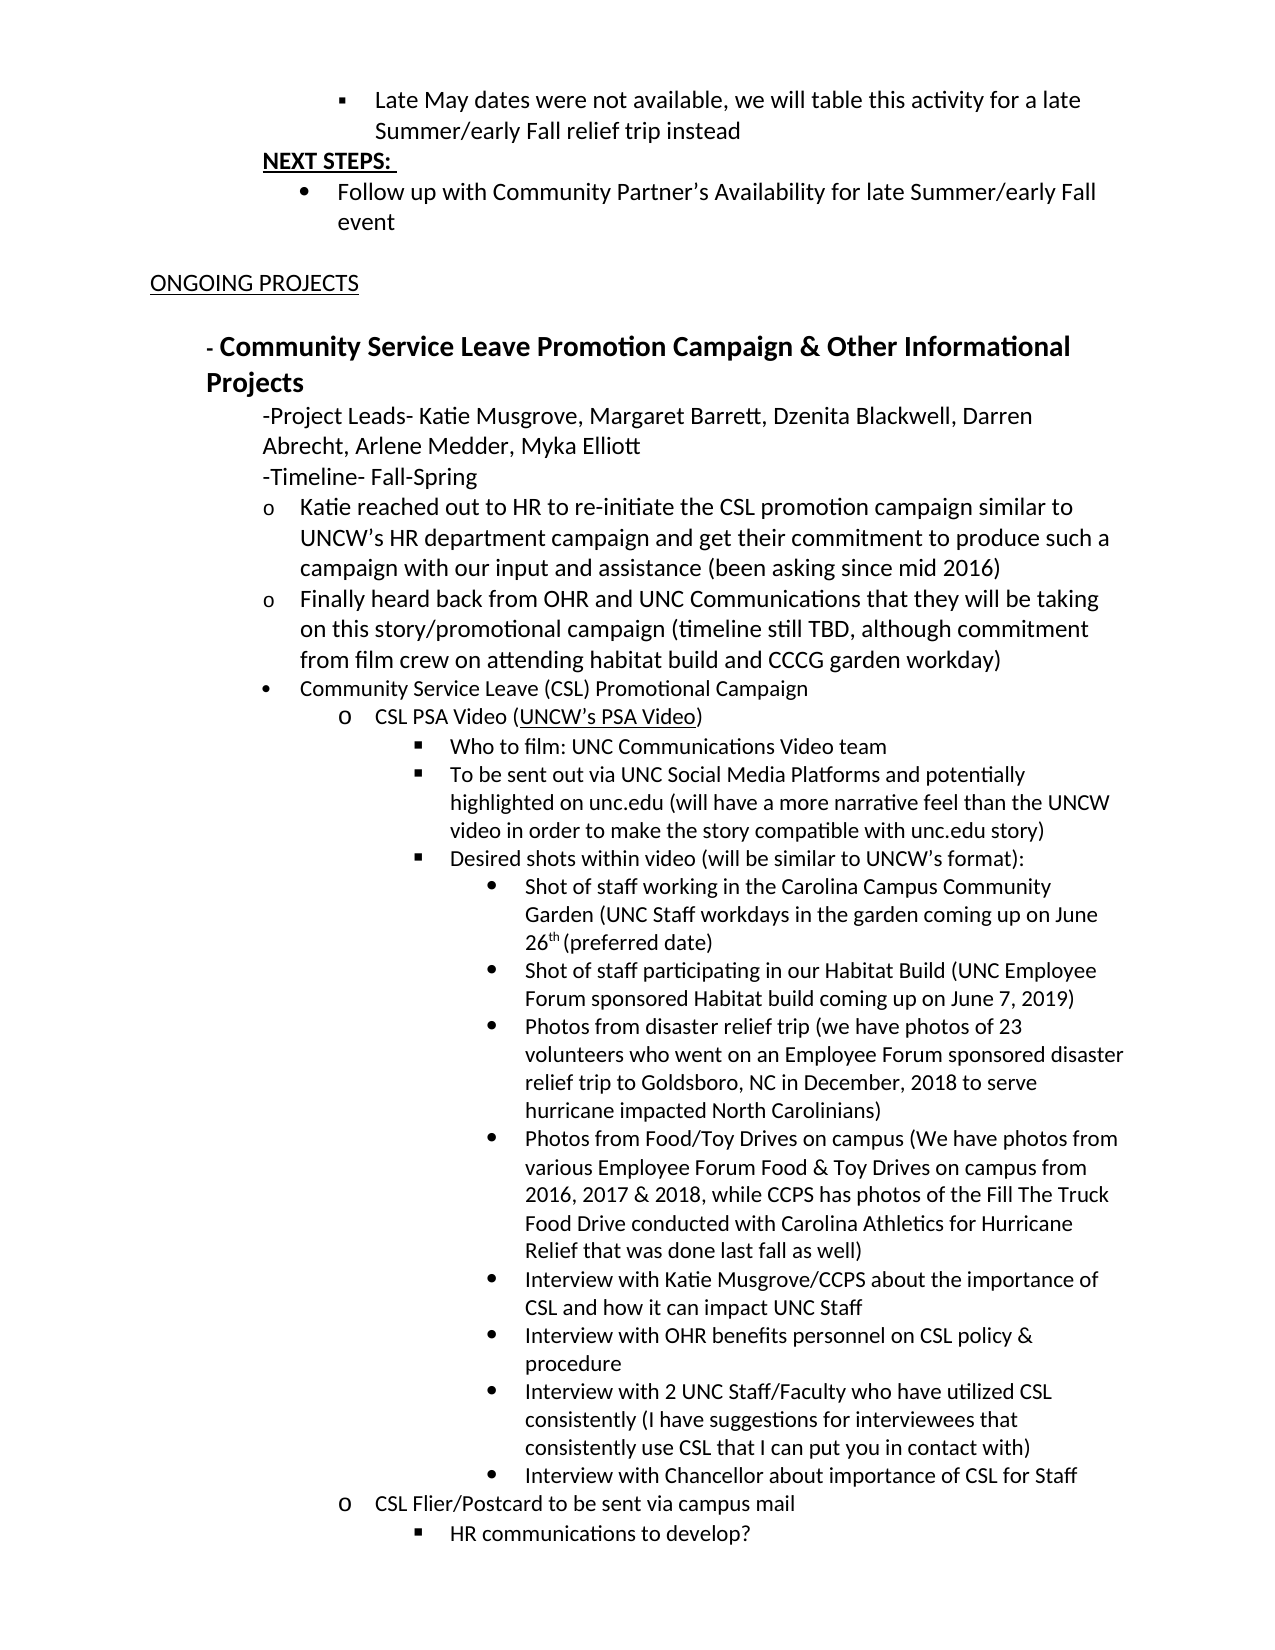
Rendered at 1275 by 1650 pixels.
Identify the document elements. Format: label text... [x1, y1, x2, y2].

list Late May dates were not available, we will table this activity for a late Summer/early Fall relief trip instead [337, 84, 1125, 145]
list Interview with 2 UNC Staff/Faculty who have utilized CSL consistently (I have suggestions for interviewees that consistently use CSL that I can put you in contact with) [487, 1377, 1125, 1461]
text -Timeline- Fall-Spring [262, 461, 1125, 491]
list Finally heard back from OHR and UNC Communications that they will be taking on this story/promotional campaign (timeline still TBD, although commitment from film crew on attending habitat build and CCCG garden workday) [262, 583, 1125, 674]
list Who to film: UNC Communications Video team [412, 732, 1125, 760]
list Photos from disaster relief trip (we have photos of 23 volunteers who went on an Employee Forum sponsored disaster relief trip to Goldsboro, NC in December, 2018 to serve hurricane impacted North Carolinians) [487, 1012, 1125, 1124]
text - Community Service Leave Promotion Campaign & Other Informational Projects [206, 328, 1125, 400]
list CSL PSA Video (UNCW’s PSA Video) [337, 702, 1125, 732]
list Interview with Katie Musgrove/CCPS about the importance of CSL and how it can impact UNC Staff [487, 1265, 1125, 1321]
text -Project Leads- Katie Musgrove, Margaret Barrett, Dzenita Blackwell, Darren Abrecht, Arlene Medder, Myka Elliott [262, 400, 1125, 461]
list CSL Flier/Postcard to be sent via campus mail [337, 1489, 1125, 1519]
list Photos from Food/Toy Drives on campus (We have photos from various Employee Forum Food & Toy Drives on campus from 2016, 2017 & 2018, while CCPS has photos of the Fill The Truck Food Drive conducted with Carolina Athletics for Hurricane Relief that was done last fall as well) [487, 1124, 1125, 1265]
list Community Service Leave (CSL) Promotional Campaign [262, 674, 1125, 702]
list Shot of staff participating in our Habitat Build (UNC Employee Forum sponsored Habitat build coming up on June 7, 2019) [487, 956, 1125, 1012]
list Follow up with Community Partner’s Availability for late Summer/early Fall event [300, 176, 1125, 237]
text NEXT STEPS: [262, 145, 1125, 176]
list Katie reached out to HR to re-initiate the CSL promotion campaign similar to UNCW’s HR department campaign and get their commitment to produce such a campaign with our input and assistance (been asking since mid 2016) [262, 491, 1125, 583]
list HR communications to develop? [412, 1519, 1125, 1547]
list Interview with Chancellor about importance of CSL for Staff [487, 1461, 1125, 1489]
list Interview with OHR benefits personnel on CSL policy & procedure [487, 1321, 1125, 1377]
list To be sent out via UNC Social Media Platforms and potentially highlighted on unc.edu (will have a more narrative feel than the UNCW video in order to make the story compatible with unc.edu story) [412, 760, 1125, 844]
list Desired shots within video (will be similar to UNCW’s format): [412, 844, 1125, 872]
text ONGOING PROJECTS [150, 267, 1125, 298]
list Shot of staff working in the Carolina Campus Community Garden (UNC Staff workdays in the garden coming up on June 26th (preferred date) [487, 872, 1125, 956]
